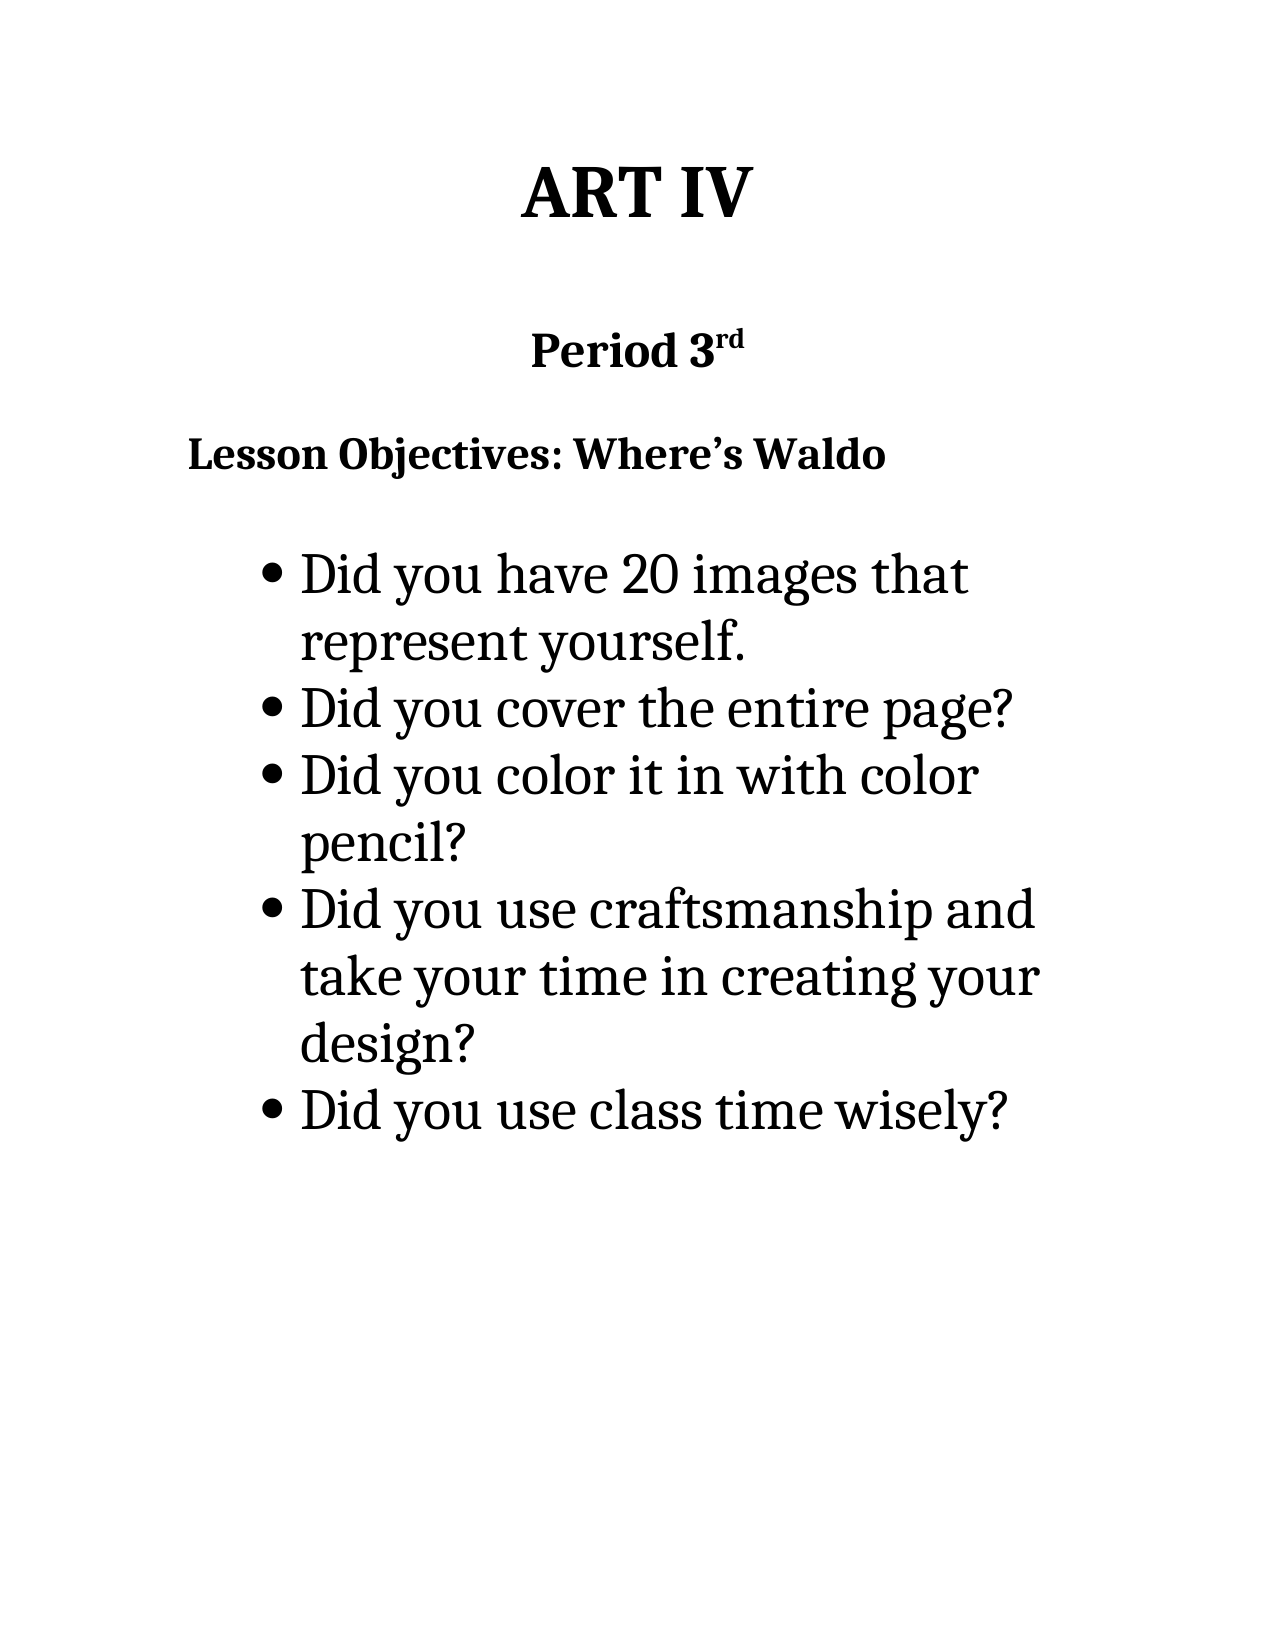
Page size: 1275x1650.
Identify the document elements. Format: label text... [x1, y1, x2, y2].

list Did you have 20 images that represent yourself. [262, 541, 1087, 675]
list Did you color it in with color pencil? [262, 742, 1087, 876]
text ART IV [187, 150, 1087, 236]
list Did you cover the entire page? [262, 675, 1087, 742]
text Lesson Objectives: Where’s Waldo [187, 428, 1087, 481]
list Did you use craftsmanship and take your time in creating your design? [262, 876, 1087, 1077]
text Period 3rd [187, 322, 1087, 380]
list Did you use class time wisely? [262, 1077, 1087, 1144]
